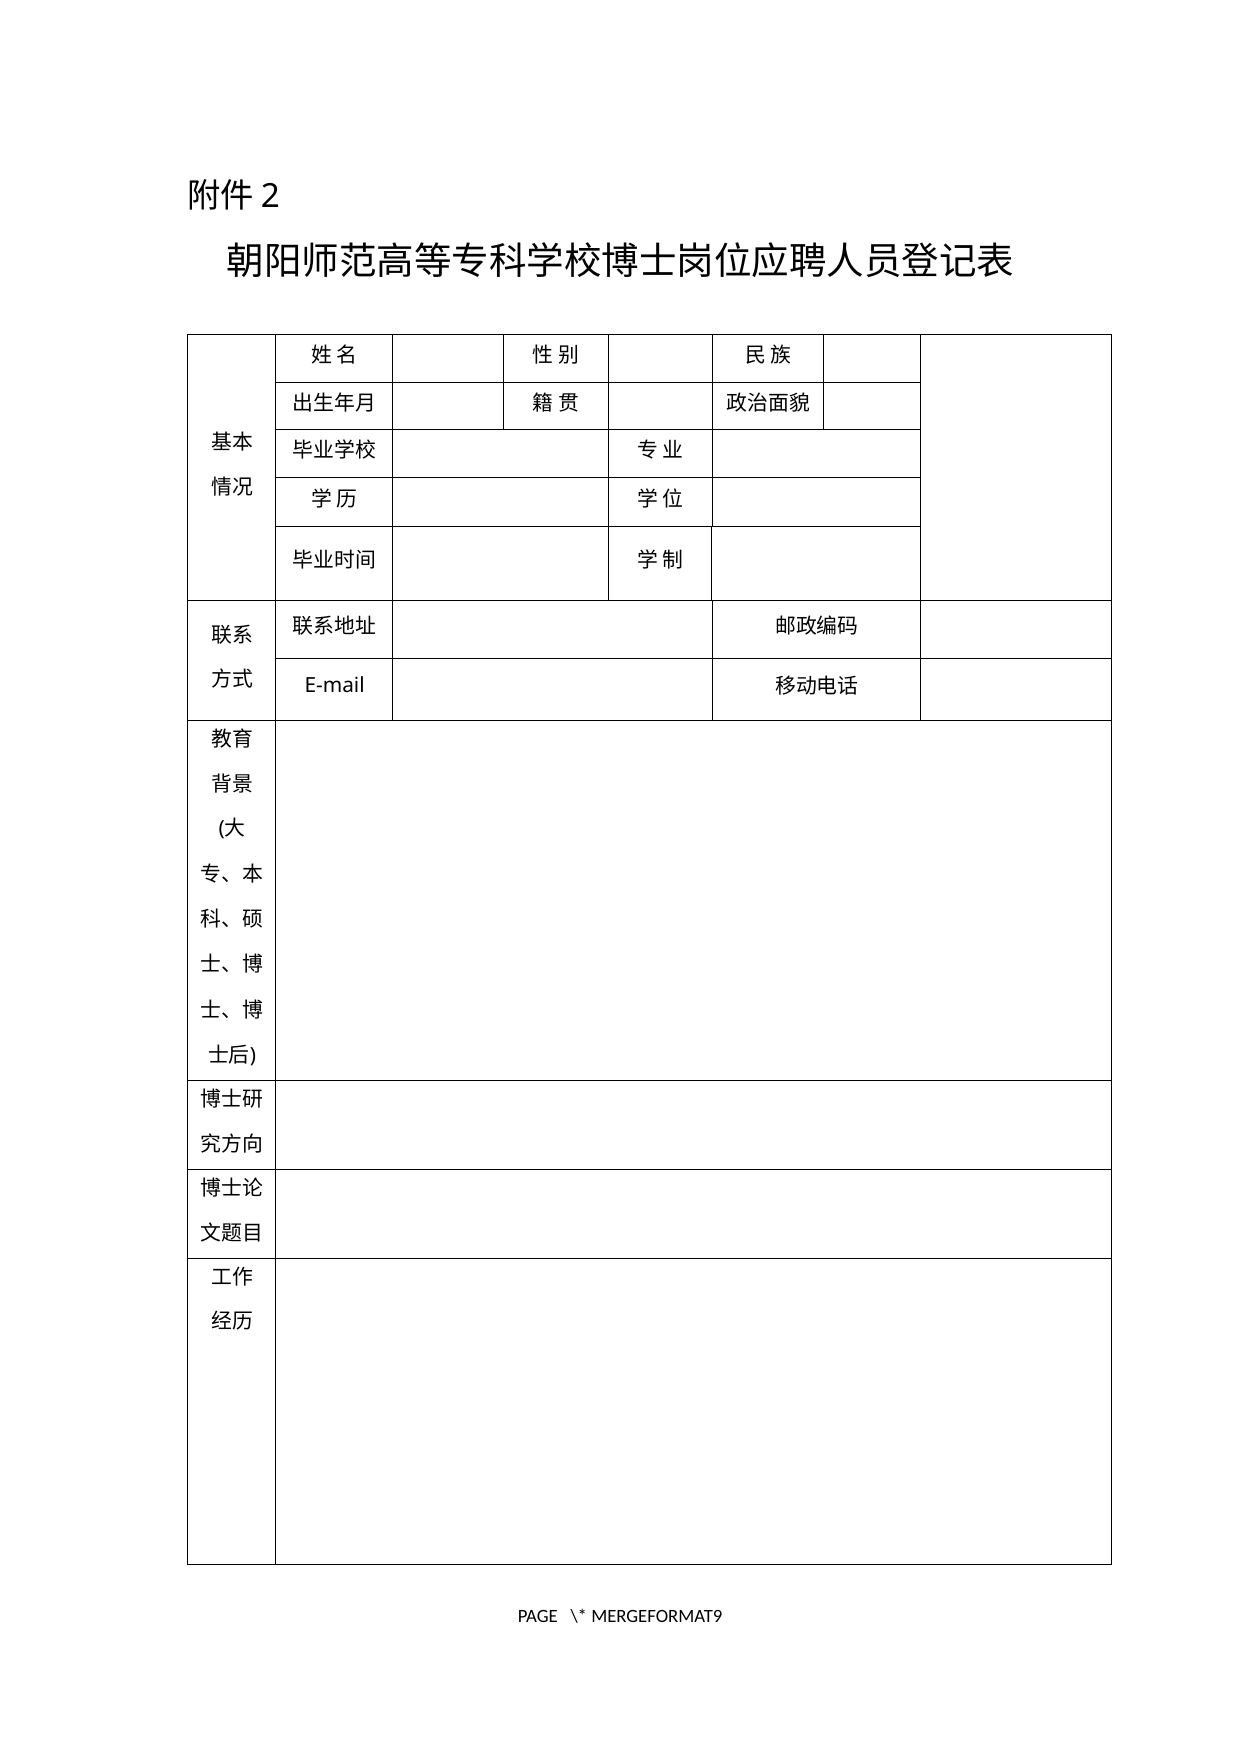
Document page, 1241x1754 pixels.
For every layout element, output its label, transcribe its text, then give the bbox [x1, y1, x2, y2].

table_cell 邮政编码 [713, 601, 920, 657]
table_header 民 族 [713, 335, 823, 382]
table_cell 联系地址 [276, 601, 392, 657]
table_cell [276, 1081, 1111, 1169]
table_cell 博士研究方向 [188, 1081, 275, 1169]
table_cell [393, 527, 608, 600]
text 附件2 [187, 161, 1053, 226]
table_cell [609, 383, 712, 429]
table_cell [713, 430, 920, 477]
table_header [393, 335, 503, 382]
table_cell 毕业学校 [276, 430, 392, 477]
table_cell [921, 601, 1111, 657]
table_cell 籍 贯 [504, 383, 608, 429]
table_cell [713, 478, 920, 526]
text 朝阳师范高等专科学校博士岗位应聘人员登记表 [187, 226, 1053, 291]
table_cell [276, 1170, 1111, 1258]
table_cell E-mail [276, 659, 392, 720]
table_cell [276, 1259, 1111, 1564]
table_cell 教育 背景 (大专、本科、硕士、博士、博士后) [188, 721, 275, 1080]
table_header 性 别 [504, 335, 608, 382]
table_header [921, 335, 1111, 600]
table_cell [921, 659, 1111, 720]
table_header [824, 335, 920, 382]
table_cell 出生年月 [276, 383, 392, 429]
table_header 基本 情况 [188, 335, 275, 600]
table_cell 移动电话 [713, 659, 920, 720]
table_cell 工作 经历 [188, 1259, 275, 1564]
table_cell [393, 478, 608, 526]
table_cell [393, 659, 712, 720]
table_cell [393, 430, 608, 477]
table_cell 学 制 [609, 527, 711, 600]
table_cell [276, 721, 1111, 1080]
table_cell [393, 601, 712, 657]
table_cell 博士论文题目 [188, 1170, 275, 1258]
table_cell 学 位 [609, 478, 712, 526]
table_cell 联系 方式 [188, 601, 275, 720]
table_header [609, 335, 712, 382]
table_cell [393, 383, 503, 429]
table_cell [712, 527, 920, 600]
table_cell 学 历 [276, 478, 392, 526]
table_cell 专 业 [609, 430, 712, 477]
table_header 姓 名 [276, 335, 392, 382]
table_cell [824, 383, 920, 429]
table_cell 政治面貌 [713, 383, 823, 429]
table_cell 毕业时间 [276, 527, 392, 600]
